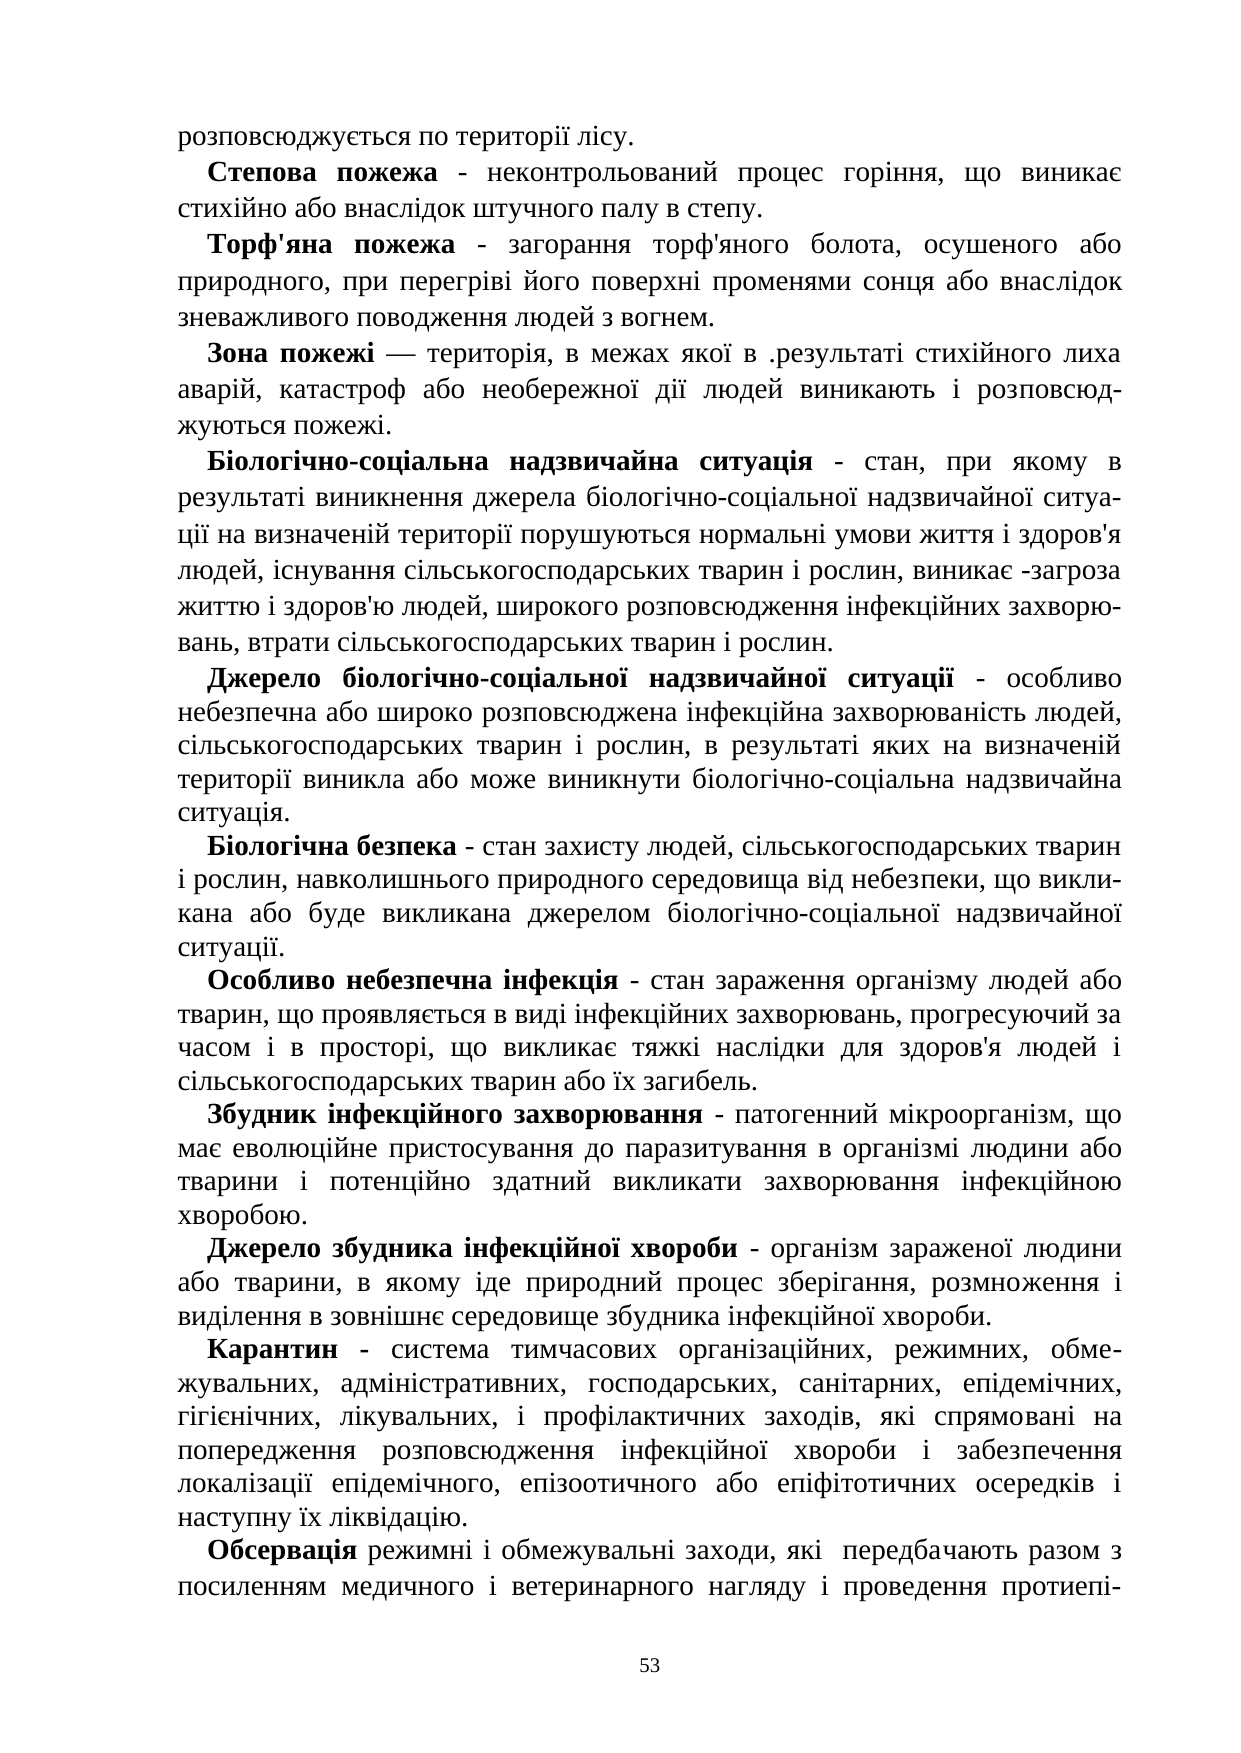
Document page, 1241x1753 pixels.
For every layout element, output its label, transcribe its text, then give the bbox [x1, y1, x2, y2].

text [177, 1532, 1122, 1602]
text Степова пожежа - неконтрольований процес горіння, що виникає стихійно або внаслідок штучного палу в степу. [177, 154, 1122, 224]
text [177, 118, 1122, 152]
text Збудник інфекційного захворювання - патогенний мікроорганізм, що має еволюційне пристосування до паразитування в організмі людини або тварини і потенційно здатний викликати захворювання інфекційною хворобою. [177, 1096, 1122, 1231]
text Джерело збудника інфекційної хвороби - організм зараженої людини або тварини, в якому іде природний процес зберігання, розмноження і виділення в зовнішнє середовище збудника інфекційної хвороби. [177, 1231, 1122, 1331]
text Карантин - система тимчасових організаційних, режимних, обмежувальних, адміністративних, господарських, санітарних, епідемічних, гігієнічних, лікувальних, і профілактичних заходів, які спрямовані на попередження розповсюдження інфекційної хвороби і забезпечення локалізації епідемічного, епізоотичного або епіфітотичних осередків і наступну їх ліквідацію. [177, 1331, 1122, 1532]
text Зона пожежі — територія, в межах якої в .результаті стихійного лиха аварій, катастроф або необережної дії людей виникають і розповсюд-жуються пожежі. [177, 335, 1122, 441]
text Джерело біологічно-соціальної надзвичайної ситуації - особливо небезпечна або широко розповсюджена інфекційна захворюваність людей, сільськогосподарських тварин і рослин, в результаті яких на визначеній території виникла або може виникнути біологічно-соціальна надзвичайна ситуація. [177, 660, 1122, 828]
text Біологічно-соціальна надзвичайна ситуація - стан, при якому в результаті виникнення джерела біологічно-соціальної надзвичайної ситуа-ції на визначеній території порушуються нормальні умови життя і здоров'я людей, існування сільськогосподарських тварин і рослин, виникає -загроза життю і здоров'ю людей, широкого розповсюдження інфекційних захворю-вань, втрати сільськогосподарських тварин і рослин. [177, 443, 1122, 658]
text Біологічна безпека - стан захисту людей, сільськогосподарських тварин і рослин, навколишнього природного середовища від небезпеки, що викли-кана або буде викликана джерелом біологічно-соціальної надзвичайної ситуації. [177, 828, 1122, 962]
text Особливо небезпечна інфекція - стан зараження організму людей або тварин, що проявляється в виді інфекційних захворювань, прогресуючий за часом і в просторі, що викликає тяжкі наслідки для здоров'я людей і сільськогосподарських тварин або їх загибель. [177, 962, 1122, 1096]
text Торф'яна пожежа - загорання торф'яного болота, осушеного або природного, при перегріві його поверхні променями сонця або внаслідок зневажливого поводження людей з вогнем. [177, 227, 1122, 332]
